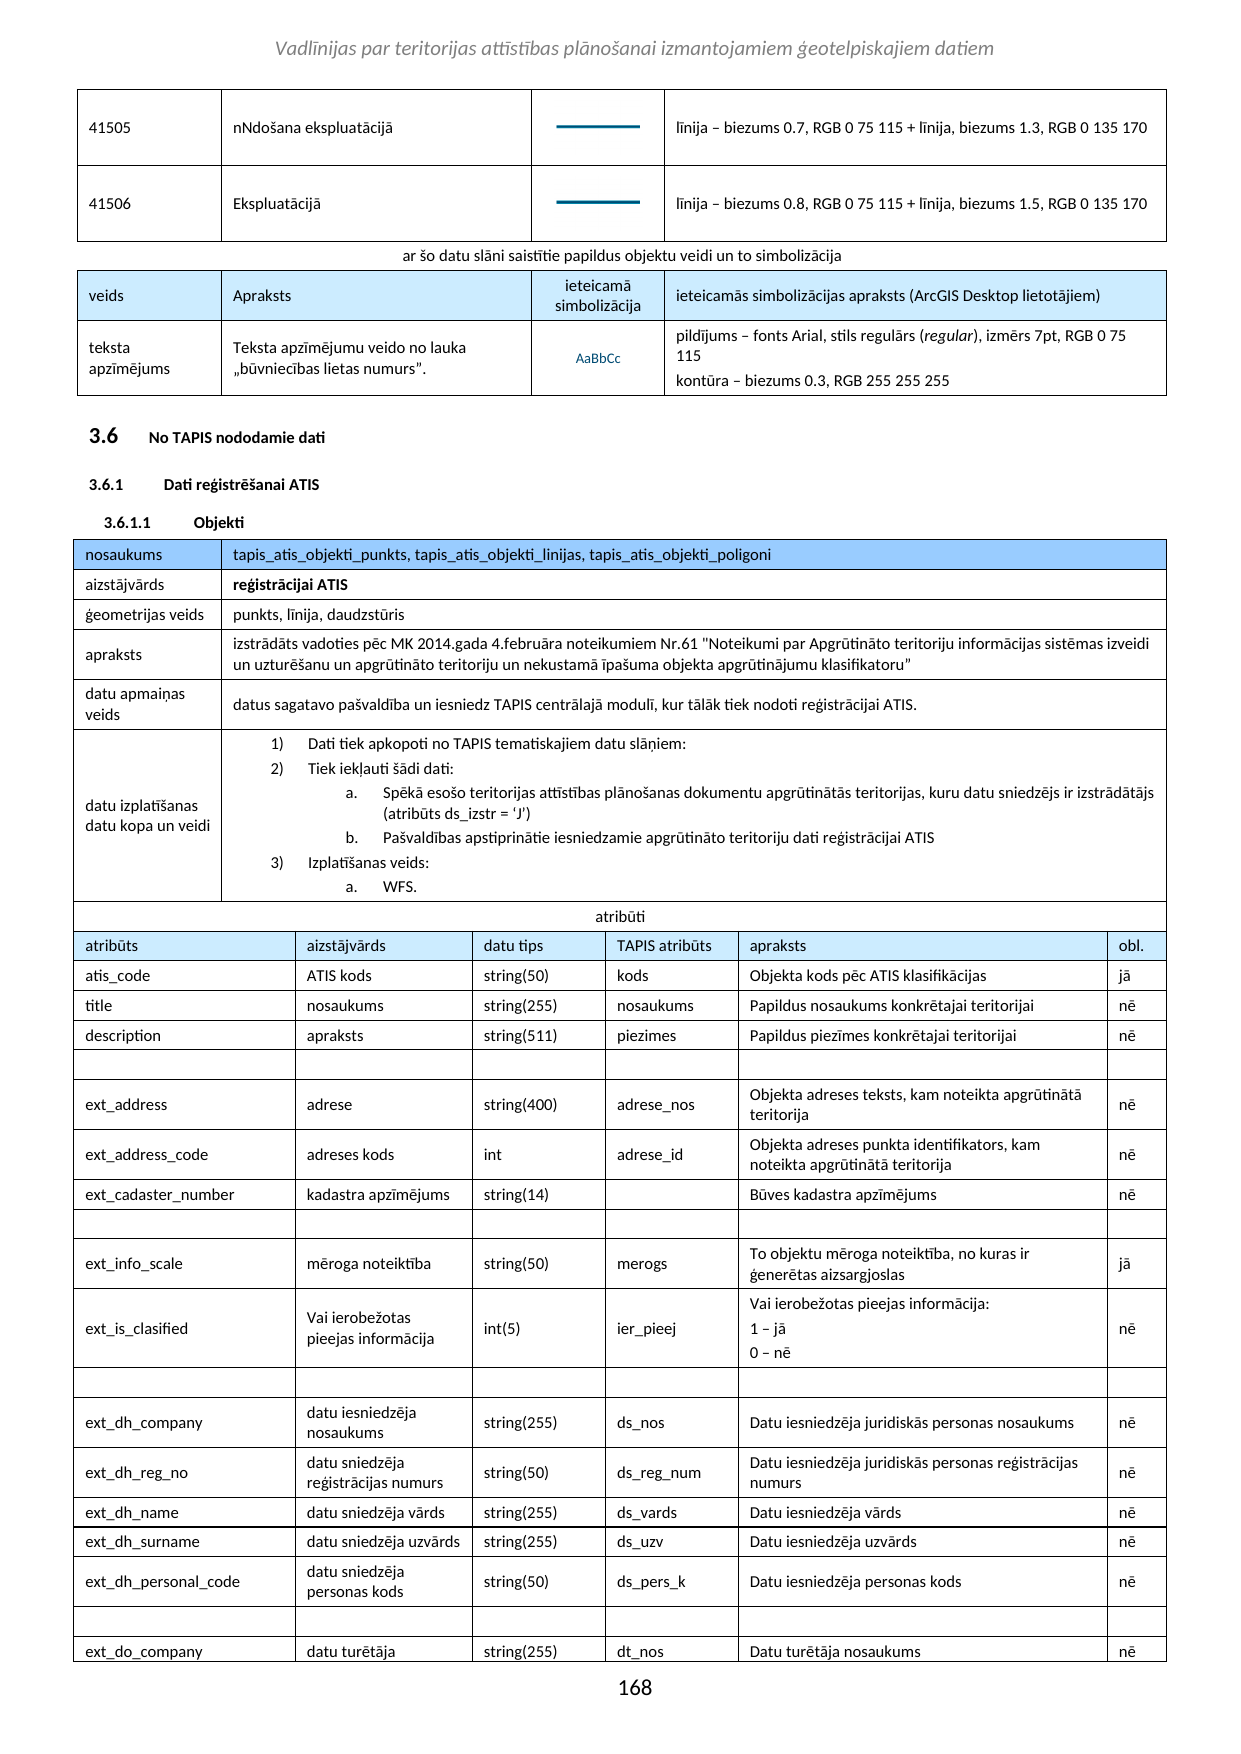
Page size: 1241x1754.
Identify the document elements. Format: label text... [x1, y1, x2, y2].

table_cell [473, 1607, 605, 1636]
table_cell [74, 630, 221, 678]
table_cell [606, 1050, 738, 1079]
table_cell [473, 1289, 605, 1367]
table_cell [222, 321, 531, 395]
picture [553, 100, 643, 155]
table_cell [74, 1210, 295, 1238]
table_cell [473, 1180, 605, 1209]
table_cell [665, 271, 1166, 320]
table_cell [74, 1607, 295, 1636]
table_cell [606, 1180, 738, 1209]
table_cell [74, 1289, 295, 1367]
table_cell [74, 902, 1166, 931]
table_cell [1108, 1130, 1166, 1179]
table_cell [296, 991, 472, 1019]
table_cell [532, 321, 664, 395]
picture [553, 176, 643, 231]
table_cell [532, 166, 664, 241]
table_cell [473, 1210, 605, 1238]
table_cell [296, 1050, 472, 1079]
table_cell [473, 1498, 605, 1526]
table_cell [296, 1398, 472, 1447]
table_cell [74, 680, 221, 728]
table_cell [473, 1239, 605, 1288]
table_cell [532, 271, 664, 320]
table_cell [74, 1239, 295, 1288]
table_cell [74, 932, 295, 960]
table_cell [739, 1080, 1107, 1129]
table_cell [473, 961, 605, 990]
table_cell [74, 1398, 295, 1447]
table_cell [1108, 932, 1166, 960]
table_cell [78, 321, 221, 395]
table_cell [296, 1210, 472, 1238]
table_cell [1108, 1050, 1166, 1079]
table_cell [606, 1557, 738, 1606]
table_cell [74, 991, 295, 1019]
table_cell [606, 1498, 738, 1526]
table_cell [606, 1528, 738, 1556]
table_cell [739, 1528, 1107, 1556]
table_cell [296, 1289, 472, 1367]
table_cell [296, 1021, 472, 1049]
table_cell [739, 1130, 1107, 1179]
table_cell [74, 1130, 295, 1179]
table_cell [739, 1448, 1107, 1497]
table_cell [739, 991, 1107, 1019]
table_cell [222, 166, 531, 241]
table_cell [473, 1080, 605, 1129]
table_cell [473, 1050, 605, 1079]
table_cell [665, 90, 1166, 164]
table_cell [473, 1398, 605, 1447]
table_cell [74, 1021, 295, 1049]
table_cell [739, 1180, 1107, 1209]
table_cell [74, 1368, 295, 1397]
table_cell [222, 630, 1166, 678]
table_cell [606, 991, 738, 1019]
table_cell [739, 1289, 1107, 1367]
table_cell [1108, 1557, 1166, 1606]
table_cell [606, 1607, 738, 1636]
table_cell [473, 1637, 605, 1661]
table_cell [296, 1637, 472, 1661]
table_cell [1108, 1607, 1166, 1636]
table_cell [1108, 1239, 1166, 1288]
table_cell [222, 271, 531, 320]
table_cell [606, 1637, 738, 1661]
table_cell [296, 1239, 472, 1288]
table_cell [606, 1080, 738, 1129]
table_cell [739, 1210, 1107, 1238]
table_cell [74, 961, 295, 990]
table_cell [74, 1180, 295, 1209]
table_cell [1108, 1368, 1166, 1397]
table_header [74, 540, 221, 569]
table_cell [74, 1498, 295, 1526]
subtitle No TAPIS nododamie dati [89, 421, 1181, 449]
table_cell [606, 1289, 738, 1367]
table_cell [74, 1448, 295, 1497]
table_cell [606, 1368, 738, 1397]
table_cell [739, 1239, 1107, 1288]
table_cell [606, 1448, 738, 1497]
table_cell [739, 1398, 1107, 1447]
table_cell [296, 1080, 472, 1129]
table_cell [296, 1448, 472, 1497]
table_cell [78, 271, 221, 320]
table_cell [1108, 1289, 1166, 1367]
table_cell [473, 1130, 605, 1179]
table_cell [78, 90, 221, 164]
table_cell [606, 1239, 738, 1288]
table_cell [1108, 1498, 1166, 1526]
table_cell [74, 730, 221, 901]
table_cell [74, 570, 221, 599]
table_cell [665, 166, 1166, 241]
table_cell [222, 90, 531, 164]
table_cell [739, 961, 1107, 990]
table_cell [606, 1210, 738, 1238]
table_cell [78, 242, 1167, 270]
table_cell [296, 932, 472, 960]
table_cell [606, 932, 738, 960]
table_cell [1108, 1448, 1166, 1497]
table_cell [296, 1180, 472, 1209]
subtitle Dati reģistrēšanai ATIS [89, 474, 1181, 494]
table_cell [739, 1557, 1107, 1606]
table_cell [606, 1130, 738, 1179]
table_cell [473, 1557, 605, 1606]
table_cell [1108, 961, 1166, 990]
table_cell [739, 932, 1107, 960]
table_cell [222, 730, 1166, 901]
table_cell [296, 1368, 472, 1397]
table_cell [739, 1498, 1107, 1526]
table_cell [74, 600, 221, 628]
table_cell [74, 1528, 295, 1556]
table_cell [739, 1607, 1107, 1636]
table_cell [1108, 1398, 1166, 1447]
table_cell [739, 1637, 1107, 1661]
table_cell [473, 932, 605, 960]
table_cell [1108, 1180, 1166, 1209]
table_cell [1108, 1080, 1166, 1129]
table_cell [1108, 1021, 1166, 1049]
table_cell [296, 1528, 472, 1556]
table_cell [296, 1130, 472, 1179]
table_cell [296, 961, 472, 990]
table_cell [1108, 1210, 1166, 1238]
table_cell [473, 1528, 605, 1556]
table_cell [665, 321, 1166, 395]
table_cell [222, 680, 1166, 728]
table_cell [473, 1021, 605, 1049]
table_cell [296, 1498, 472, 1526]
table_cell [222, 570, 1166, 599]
subtitle Objekti [103, 513, 1181, 533]
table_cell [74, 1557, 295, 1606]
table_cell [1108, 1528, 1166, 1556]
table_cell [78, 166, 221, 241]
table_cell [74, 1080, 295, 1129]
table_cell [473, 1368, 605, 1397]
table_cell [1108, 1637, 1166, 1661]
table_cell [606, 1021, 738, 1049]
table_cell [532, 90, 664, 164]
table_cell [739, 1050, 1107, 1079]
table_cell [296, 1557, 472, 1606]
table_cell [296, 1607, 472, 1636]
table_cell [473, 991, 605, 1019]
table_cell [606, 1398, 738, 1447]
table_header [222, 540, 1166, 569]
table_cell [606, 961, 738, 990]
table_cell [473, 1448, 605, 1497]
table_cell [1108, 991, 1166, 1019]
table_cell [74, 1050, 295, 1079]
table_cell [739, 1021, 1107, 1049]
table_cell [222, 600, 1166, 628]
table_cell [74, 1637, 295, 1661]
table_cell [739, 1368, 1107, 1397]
